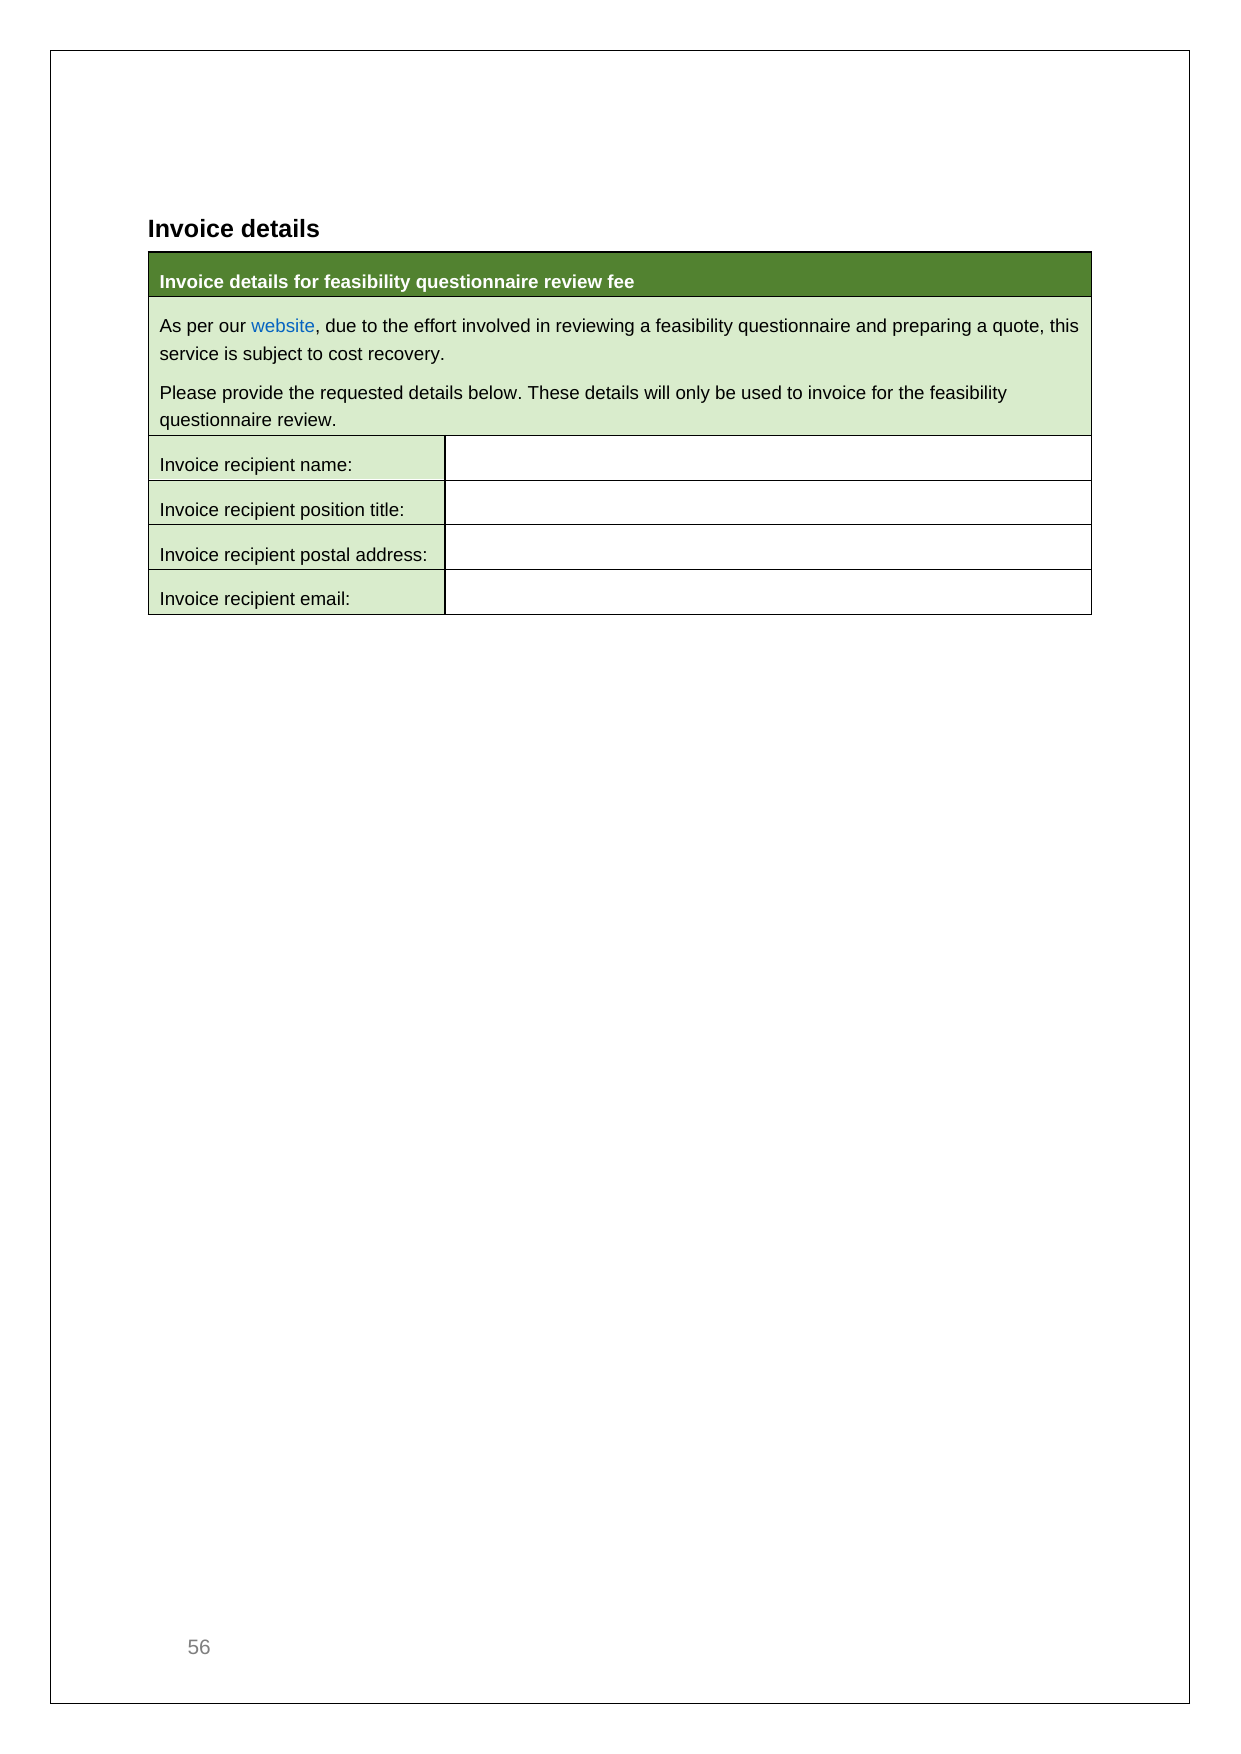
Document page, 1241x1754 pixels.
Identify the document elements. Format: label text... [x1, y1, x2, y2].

table_cell [446, 436, 1091, 479]
table_cell [446, 570, 1091, 614]
table_cell As per our website, due to the effort involved in reviewing a feasibility questionnaire and preparing a quote, this service is subject to cost recovery. Please provide the requested details below. These details will only be used to invoice for the feasibility questionnaire review. [149, 297, 1091, 435]
table_cell Invoice recipient postal address: [149, 525, 444, 569]
table_header Invoice details for feasibility questionnaire review fee [149, 253, 1091, 296]
table_cell Invoice recipient position title: [149, 481, 444, 524]
table_cell [446, 481, 1091, 524]
subtitle Invoice details [148, 214, 1093, 243]
table_cell [446, 525, 1091, 569]
table_cell Invoice recipient email: [149, 570, 444, 614]
table_cell Invoice recipient name: [149, 436, 444, 479]
